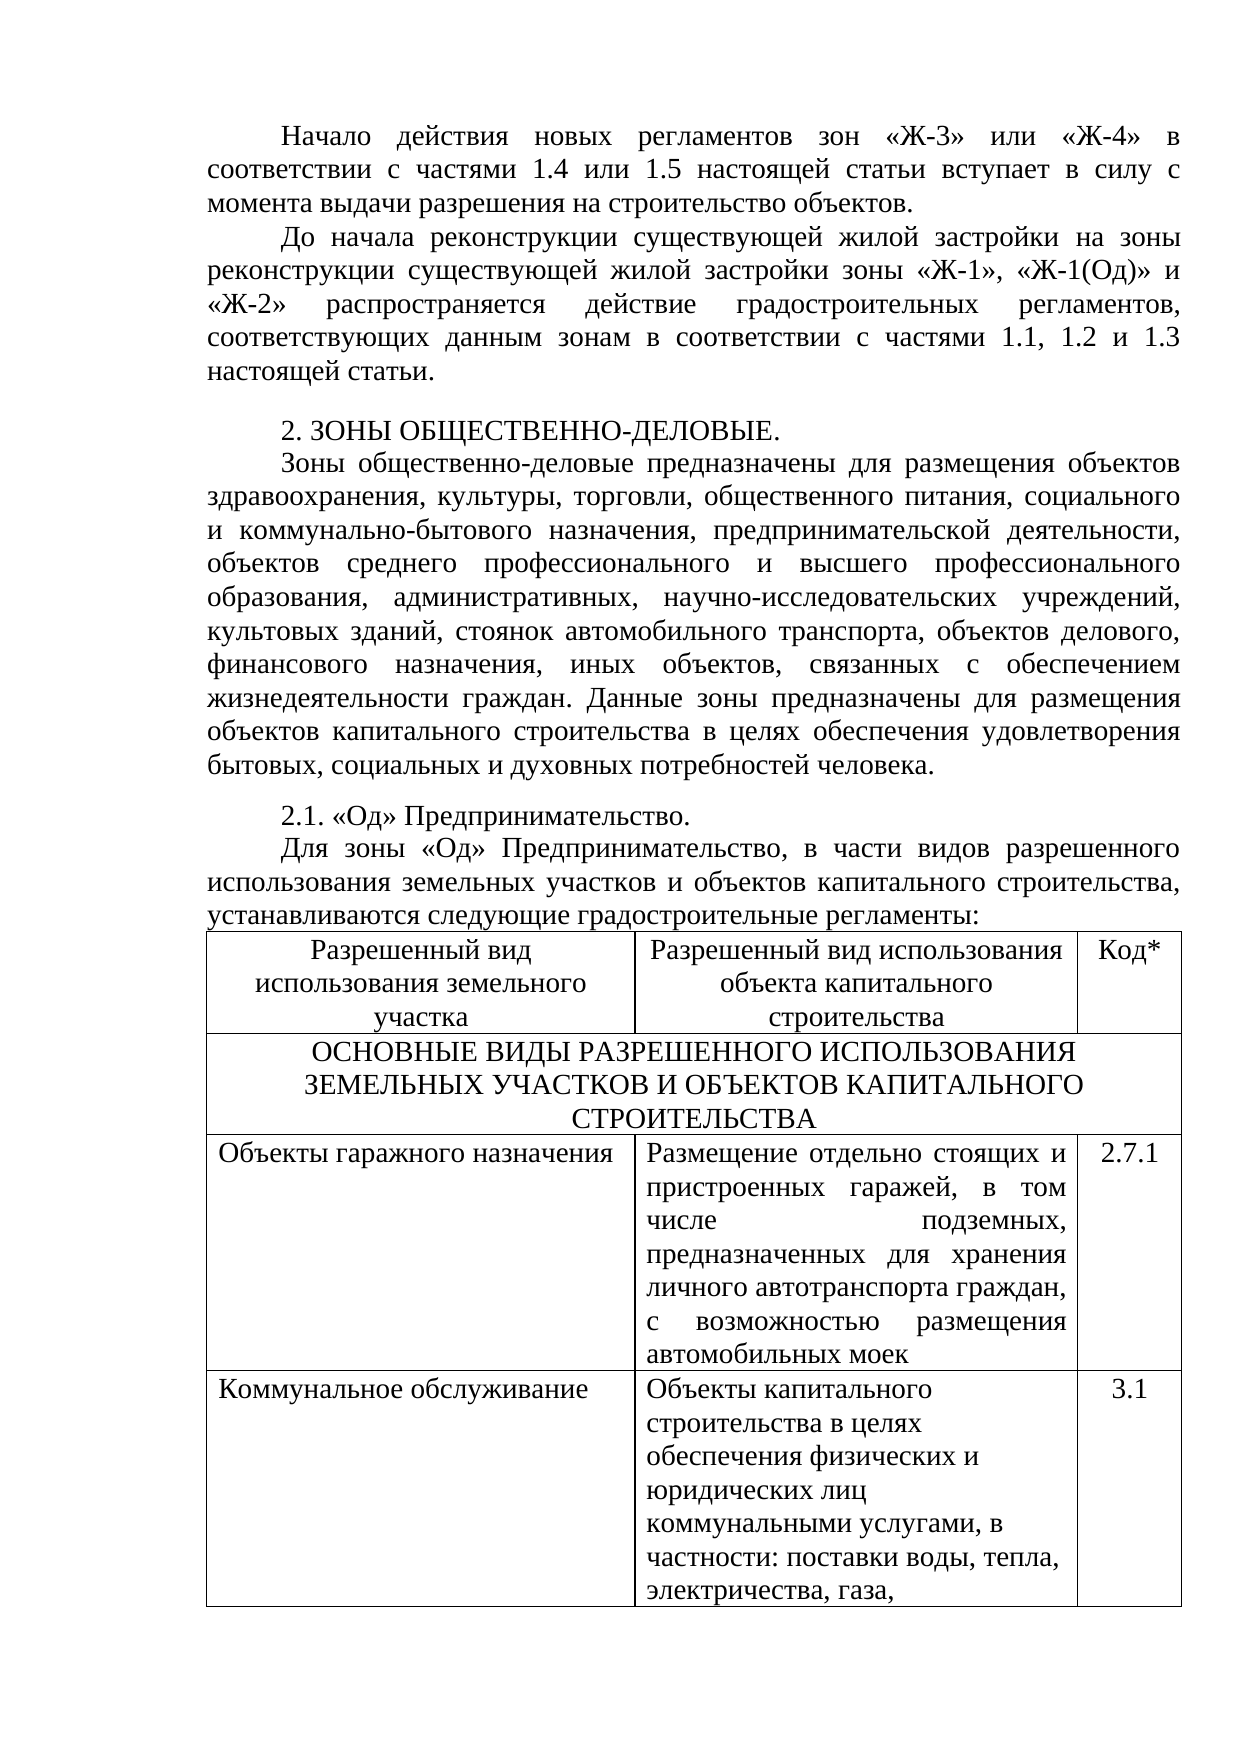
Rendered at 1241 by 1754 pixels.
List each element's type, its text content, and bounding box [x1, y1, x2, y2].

table_cell 2.7.1 [1078, 1135, 1181, 1370]
table_header Разрешенный вид использования объекта капитального строительства [636, 932, 1077, 1033]
text До начала реконструкции существующей жилой застройки на зоны реконструкции существующей жилой застройки зоны «Ж-1», «Ж-1(Од)» и «Ж-2» распространяется действие градостроительных регламентов, соответствующих данным зонам в соответствии с частями 1.1, 1.2 и 1.3 настоящей статьи. [207, 219, 1181, 386]
text 2. ЗОНЫ ОБЩЕСТВЕННО-ДЕЛОВЫЕ. [207, 420, 1181, 445]
text 2.1. «Од» Предпринимательство. [207, 805, 1181, 830]
table_header Разрешенный вид использования земельного участка [207, 932, 634, 1033]
text Для зоны «Од» Предпринимательство, в части видов разрешенного использования земельных участков и объектов капитального строительства, устанавливаются следующие градостроительные регламенты: [207, 830, 1181, 931]
table_cell Объекты гаражного назначения [207, 1135, 634, 1370]
table_cell 3.1 [1078, 1371, 1181, 1606]
table_header Код* [1078, 932, 1181, 1033]
table_cell Размещение отдельно стоящих и пристроенных гаражей, в том числе подземных, предназначенных для хранения личного автотранспорта граждан, с возможностью размещения автомобильных моек [636, 1135, 1077, 1370]
text Зоны общественно-деловые предназначены для размещения объектов здравоохранения, культуры, торговли, общественного питания, социального и коммунально-бытового назначения, предпринимательской деятельности, объектов среднего профессионального и высшего профессионального образования, административных, научно-исследовательских учреждений, культовых зданий, стоянок автомобильного транспорта, объектов делового, финансового назначения, иных объектов, связанных с обеспечением жизнедеятельности граждан. Данные зоны предназначены для размещения объектов капитального строительства в целях обеспечения удовлетворения бытовых, социальных и духовных потребностей человека. [207, 445, 1181, 780]
table_cell ОСНОВНЫЕ ВИДЫ РАЗРЕШЕННОГО ИСПОЛЬЗОВАНИЯ ЗЕМЕЛЬНЫХ УЧАСТКОВ И ОБЪЕКТОВ КАПИТАЛЬНОГО СТРОИТЕЛЬСТВА [207, 1034, 1181, 1134]
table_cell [207, 1371, 634, 1606]
text Начало действия новых регламентов зон «Ж-3» или «Ж-4» в соответствии с частями 1.4 или 1.5 настоящей статьи вступает в силу с момента выдачи разрешения на строительство объектов. [207, 118, 1181, 219]
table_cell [636, 1371, 1077, 1606]
